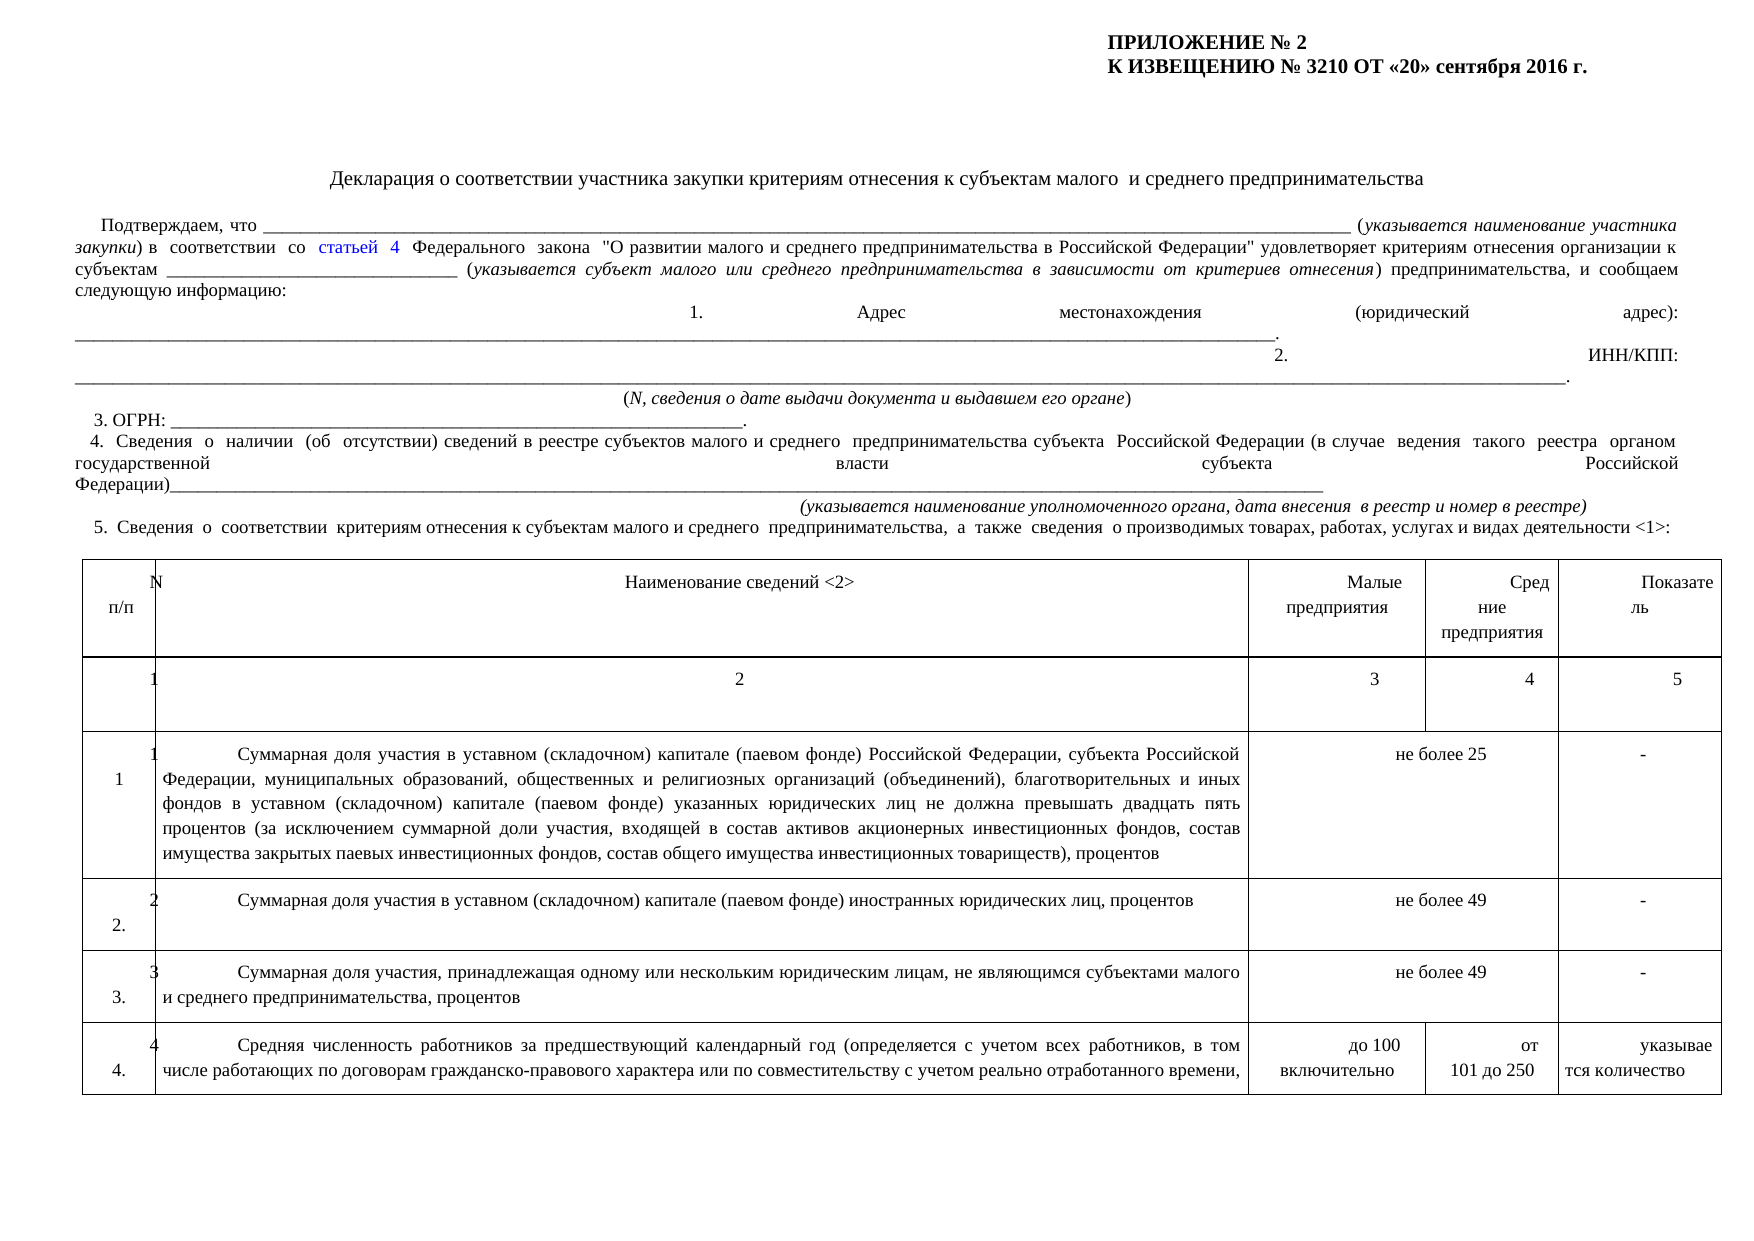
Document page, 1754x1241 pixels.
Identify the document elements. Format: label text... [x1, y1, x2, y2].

table_cell не более 49 [1249, 879, 1558, 950]
table_cell Суммарная доля участия в уставном (складочном) капитале (паевом фонде) Российской Федерации, субъекта Российской Федерации, муниципальных образований, общественных и религиозных организаций (объединений), благотворительных и иных фондов в уставном (складочном) капитале (паевом фонде) указанных юридических лиц не должна превышать двадцать пять процентов (за исключением суммарной доли участия, входящей в состав активов акционерных инвестиционных фондов, состав имущества закрытых паевых инвестиционных фондов, состав общего имущества инвестиционных товариществ), процентов [156, 732, 1248, 878]
table_cell 22. [83, 879, 155, 950]
table_header Средние предприятия [1426, 560, 1558, 656]
table_cell до 100 включительно [1249, 1023, 1425, 1094]
table_cell 2 [156, 658, 1248, 731]
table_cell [1426, 1023, 1558, 1094]
table_cell 5 [1559, 658, 1721, 731]
table_cell 44. [83, 1023, 155, 1094]
text 4. Сведения о наличии (об отсутствии) сведений в реестре субъектов малого и среднего предпринимательства субъекта Российской Федерации (в случае ведения такого реестра органом государственной власти субъекта Российской Федерации)___________________________________________________________________________________________________________________________ [75, 430, 1679, 495]
table_header N п/п [83, 560, 155, 656]
table_cell 3 [1249, 658, 1425, 731]
text (N, сведения о дате выдачи документа и выдавшем его органе) [75, 387, 1679, 408]
table_cell не более 25 [1249, 732, 1558, 878]
text 2. ИНН/КПП: _______________________________________________________________________________________________________________________________________________________________. [75, 344, 1679, 387]
table_cell 4 [1426, 658, 1558, 731]
text 3. ОГРН: _____________________________________________________________. [75, 408, 1679, 430]
table_header Показатель [1559, 560, 1721, 656]
table_cell Суммарная доля участия, принадлежащая одному или нескольким юридическим лицам, не являющимся субъектами малого и среднего предпринимательства, процентов [156, 951, 1248, 1022]
table_header Наименование сведений <2> [156, 560, 1248, 656]
table_cell - [1559, 732, 1721, 878]
text Декларация о соответствии участника закупки критериям отнесения к субъектам малого и среднего предпринимательства [75, 166, 1679, 190]
table_cell - [1559, 879, 1721, 950]
text Подтверждаем, что ____________________________________________________________________________________________________________________ (указывается наименование участника закупки) в соответствии со статьей 4 Федерального закона "О развитии малого и среднего предпринимательства в Российской Федерации" удовлетворяет критериям отнесения организации к субъектам _______________________________ (указывается субъект малого или среднего предпринимательства в зависимости от критериев отнесения) предпринимательства, и сообщаем следующую информацию: [75, 214, 1679, 301]
table_cell Суммарная доля участия в уставном (складочном) капитале (паевом фонде) иностранных юридических лиц, процентов [156, 879, 1248, 950]
table_cell - [1559, 951, 1721, 1022]
text (указывается наименование уполномоченного органа, дата внесения в реестр и номер в реестре) [75, 495, 1679, 516]
table_cell 1 [83, 658, 155, 731]
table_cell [1559, 1023, 1721, 1094]
text 1. Адрес местонахождения (юридический адрес): ________________________________________________________________________________________________________________________________. [75, 301, 1679, 344]
text 5. Сведения о соответствии критериям отнесения к субъектам малого и среднего предпринимательства, а также сведения о производимых товарах, работах, услугах и видах деятельности <1>: [75, 516, 1679, 538]
table_cell 33. [83, 951, 155, 1022]
table_cell не более 49 [1249, 951, 1558, 1022]
table_cell 11 [83, 732, 155, 878]
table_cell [156, 1023, 1248, 1094]
table_header Малые предприятия [1249, 560, 1425, 656]
